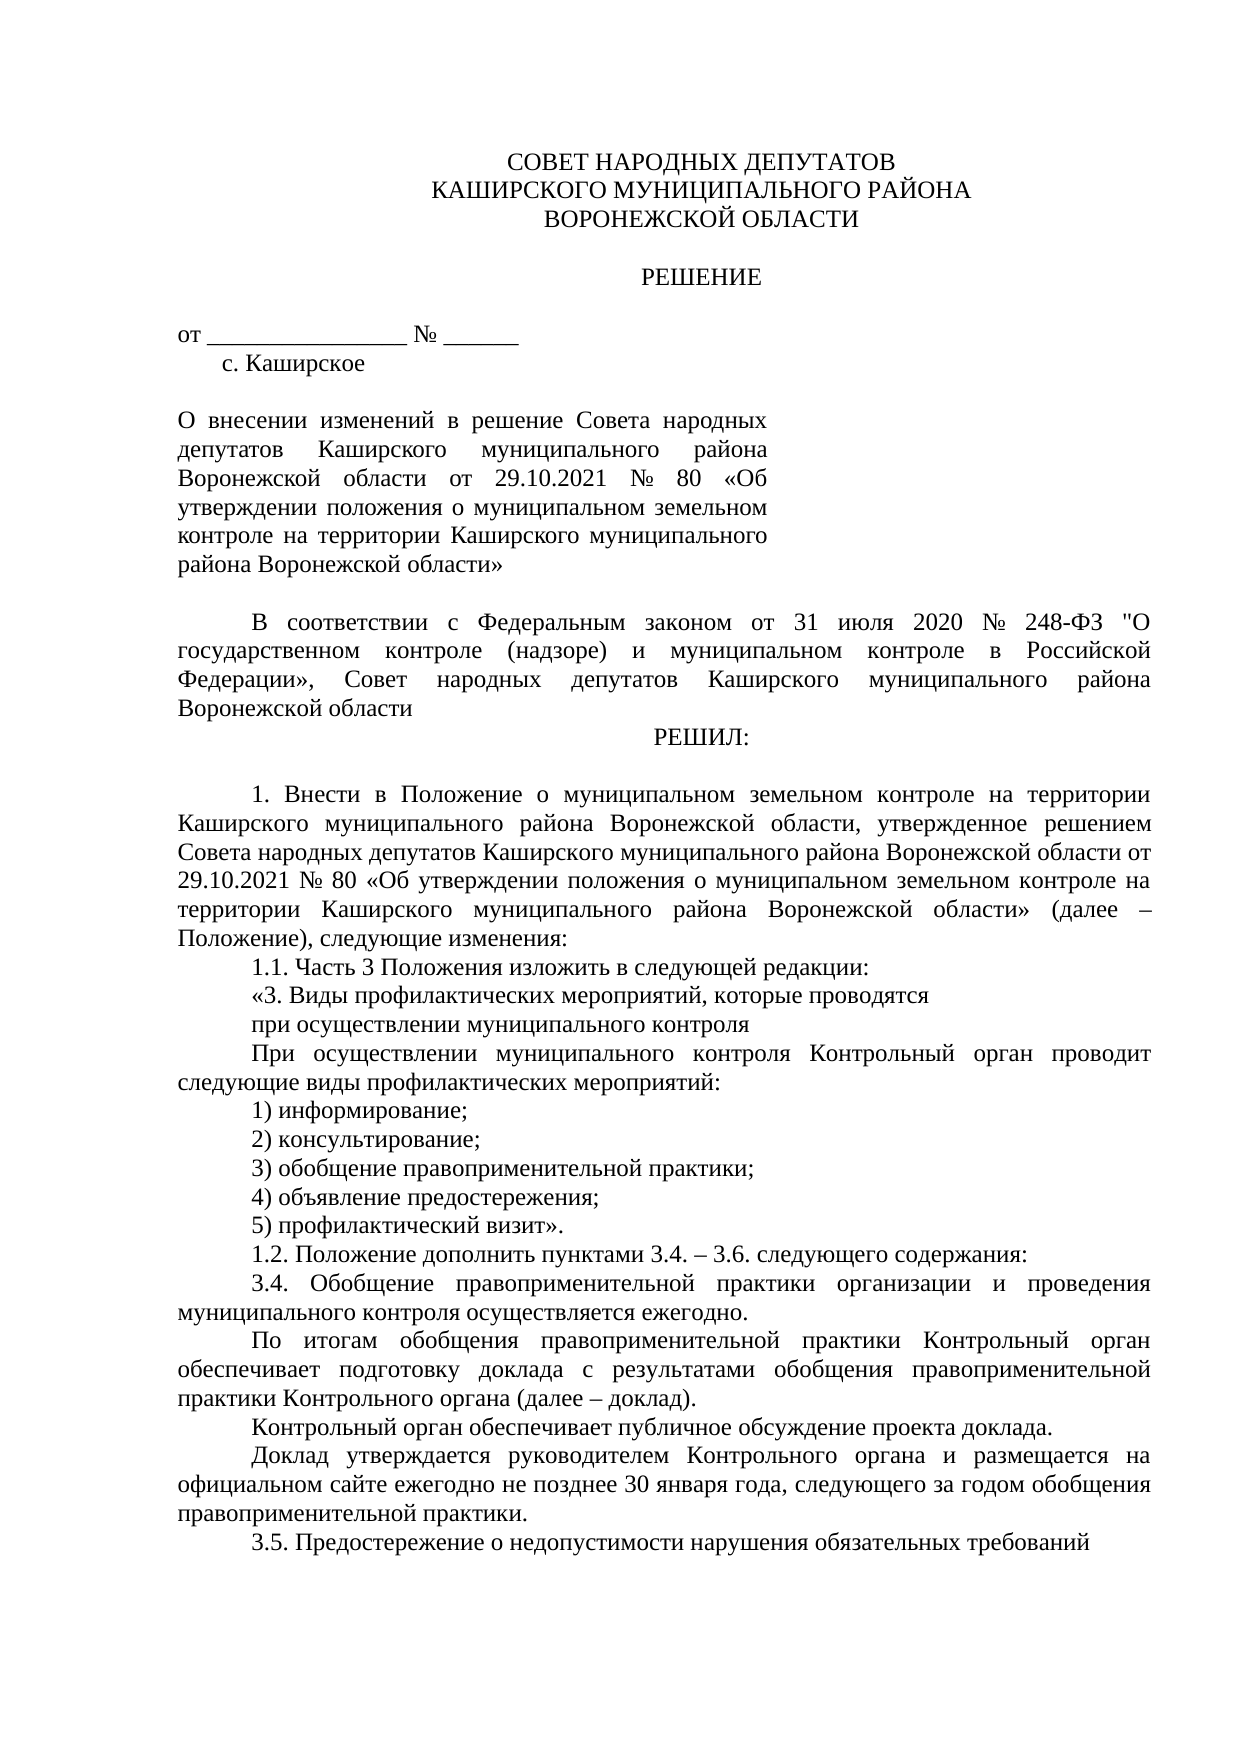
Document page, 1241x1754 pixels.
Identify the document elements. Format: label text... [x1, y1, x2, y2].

text с. Каширское [177, 348, 1152, 377]
text от ________________ № ______ [177, 319, 1152, 348]
text РЕШЕНИЕ [177, 262, 1152, 291]
text При осуществлении муниципального контроля Контрольный орган проводит следующие виды профилактических мероприятий: [177, 1038, 1152, 1096]
text По итогам обобщения правоприменительной практики Контрольный орган обеспечивает подготовку доклада с результатами обобщения правоприменительной практики Контрольного органа (далее – доклад). [177, 1326, 1152, 1412]
title О внесении изменений в решение Совета народных депутатов Каширского муниципального района Воронежской области от 29.10.2021 № 80 «Об утверждении положения о муниципальном земельном контроле на территории Каширского муниципального района Воронежской области» [177, 406, 768, 578]
text 3) обобщение правоприменительной практики; [177, 1153, 1152, 1182]
text В соответствии с Федеральным законом от 31 июля 2020 № 248-ФЗ "О государственном контроле (надзоре) и муниципальном контроле в Российской Федерации», Совет народных депутатов Каширского муниципального района Воронежской области [177, 607, 1152, 722]
text 1.2. Положение дополнить пунктами 3.4. – 3.6. следующего содержания: [177, 1239, 1152, 1268]
text 1. Внести в Положение о муниципальном земельном контроле на территории Каширского муниципального района Воронежской области, утвержденное решением Совета народных депутатов Каширского муниципального района Воронежской области от 29.10.2021 № 80 «Об утверждении положения о муниципальном земельном контроле на территории Каширского муниципального района Воронежской области» (далее – Положение), следующие изменения: [177, 779, 1152, 952]
text ВОРОНЕЖСКОЙ ОБЛАСТИ [177, 204, 1152, 233]
text 5) профилактический визит». [177, 1211, 1152, 1239]
text при осуществлении муниципального контроля [177, 1009, 1152, 1038]
text 2) консультирование; [177, 1124, 1152, 1153]
text СОВЕТ НАРОДНЫХ ДЕПУТАТОВ [177, 147, 1152, 176]
text Контрольный орган обеспечивает публичное обсуждение проекта доклада. [177, 1412, 1152, 1441]
text 3.4. Обобщение правоприменительной практики организации и проведения муниципального контроля осуществляется ежегодно. [177, 1268, 1152, 1326]
text РЕШИЛ: [177, 722, 1152, 751]
text 4) объявление предостережения; [177, 1182, 1152, 1211]
text 1) информирование; [177, 1096, 1152, 1124]
text 3.5. Предостережение о недопустимости нарушения обязательных требований [177, 1527, 1152, 1556]
text 1.1. Часть 3 Положения изложить в следующей редакции: [177, 952, 1152, 981]
text КАШИРСКОГО МУНИЦИПАЛЬНОГО РАЙОНА [177, 176, 1152, 204]
text Доклад утверждается руководителем Контрольного органа и размещается на официальном сайте ежегодно не позднее 30 января года, следующего за годом обобщения правоприменительной практики. [177, 1441, 1152, 1527]
text «3. Виды профилактических мероприятий, которые проводятся [177, 981, 1152, 1009]
